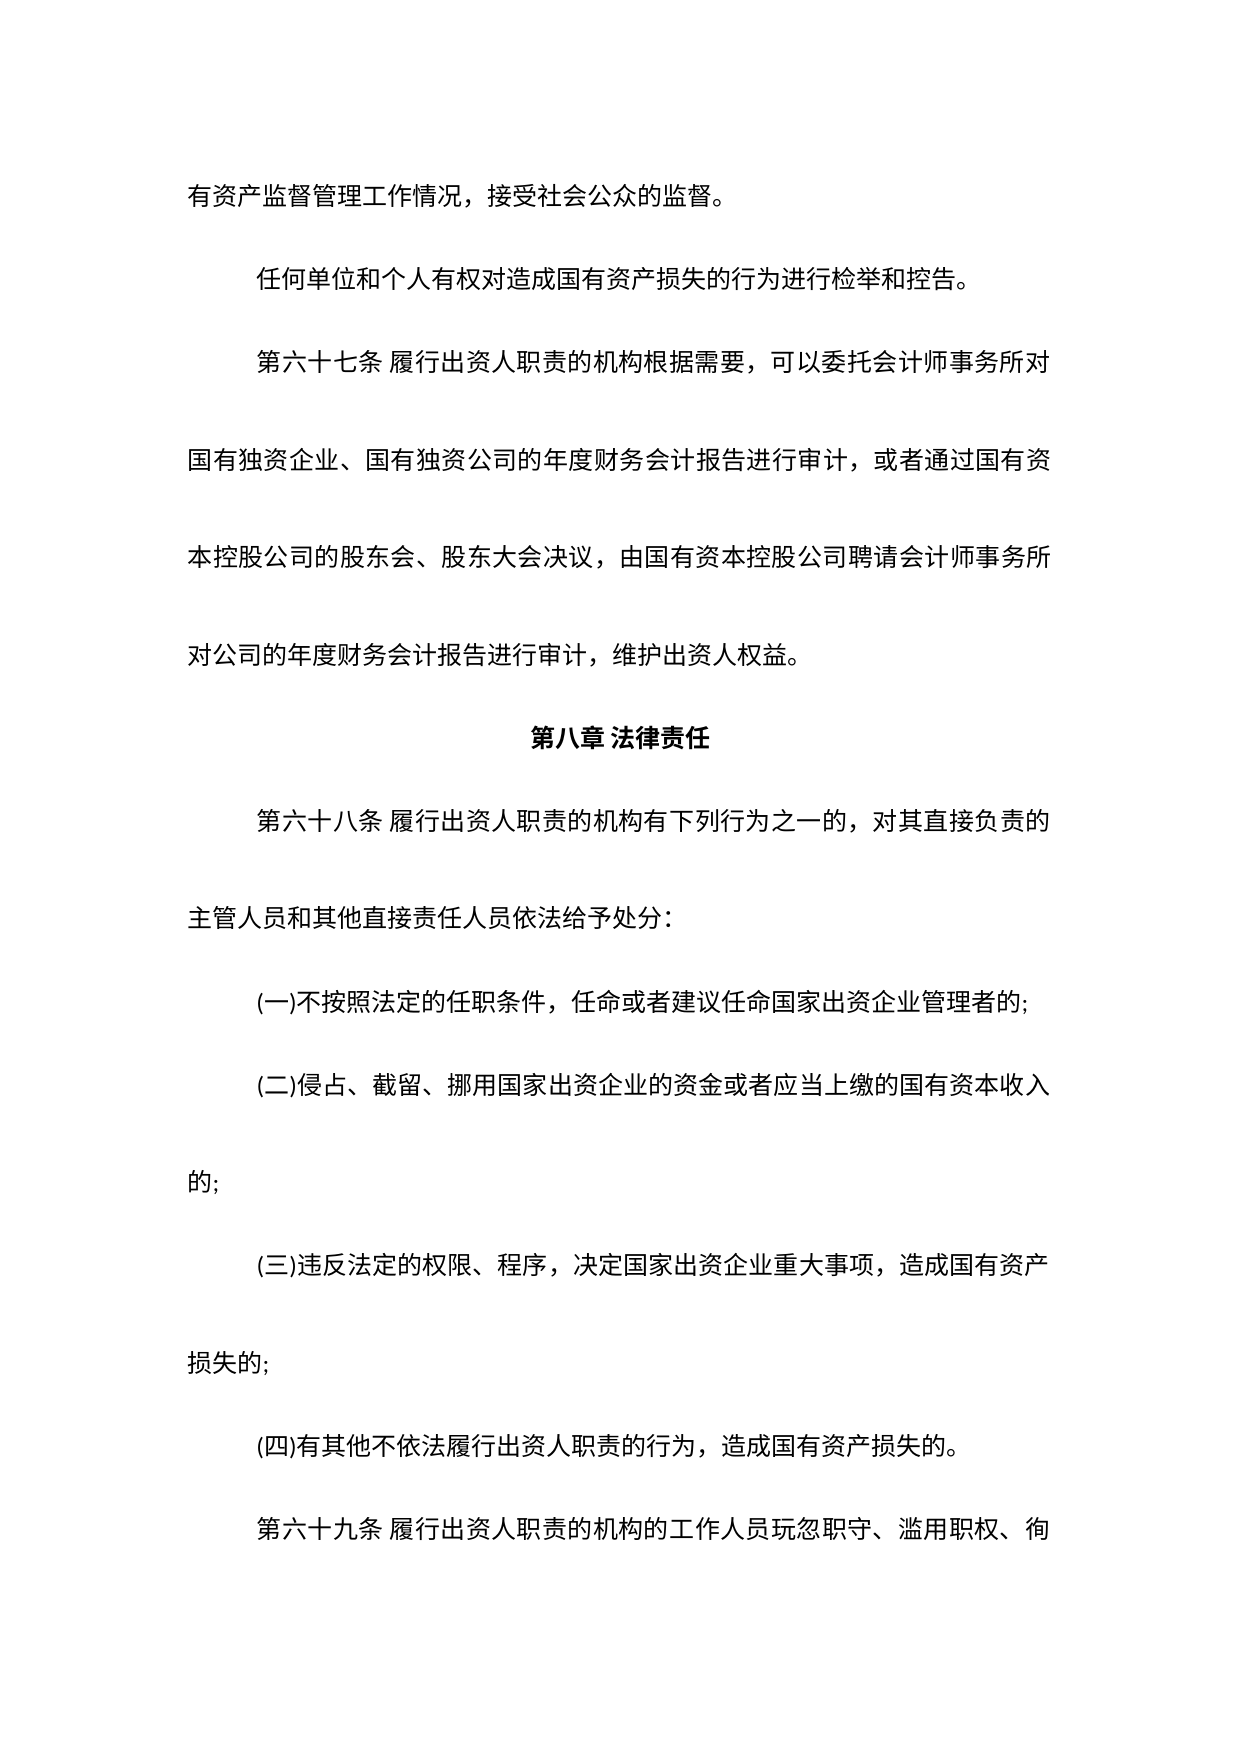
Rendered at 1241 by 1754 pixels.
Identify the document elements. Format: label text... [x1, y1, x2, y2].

text 第八章 法律责任 [187, 704, 1053, 769]
text (三)违反法定的权限、程序，决定国家出资企业重大事项，造成国有资产损失的; [187, 1231, 1053, 1394]
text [187, 162, 1053, 227]
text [187, 1495, 1053, 1560]
text (四)有其他不依法履行出资人职责的行为，造成国有资产损失的。 [187, 1412, 1053, 1477]
text 第六十八条 履行出资人职责的机构有下列行为之一的，对其直接负责的主管人员和其他直接责任人员依法给予处分： [187, 787, 1053, 949]
text (一)不按照法定的任职条件，任命或者建议任命国家出资企业管理者的; [187, 968, 1053, 1033]
text 任何单位和个人有权对造成国有资产损失的行为进行检举和控告。 [187, 245, 1053, 310]
text (二)侵占、截留、挪用国家出资企业的资金或者应当上缴的国有资本收入的; [187, 1051, 1053, 1213]
text 第六十七条 履行出资人职责的机构根据需要，可以委托会计师事务所对国有独资企业、国有独资公司的年度财务会计报告进行审计，或者通过国有资本控股公司的股东会、股东大会决议，由国有资本控股公司聘请会计师事务所对公司的年度财务会计报告进行审计，维护出资人权益。 [187, 328, 1053, 686]
